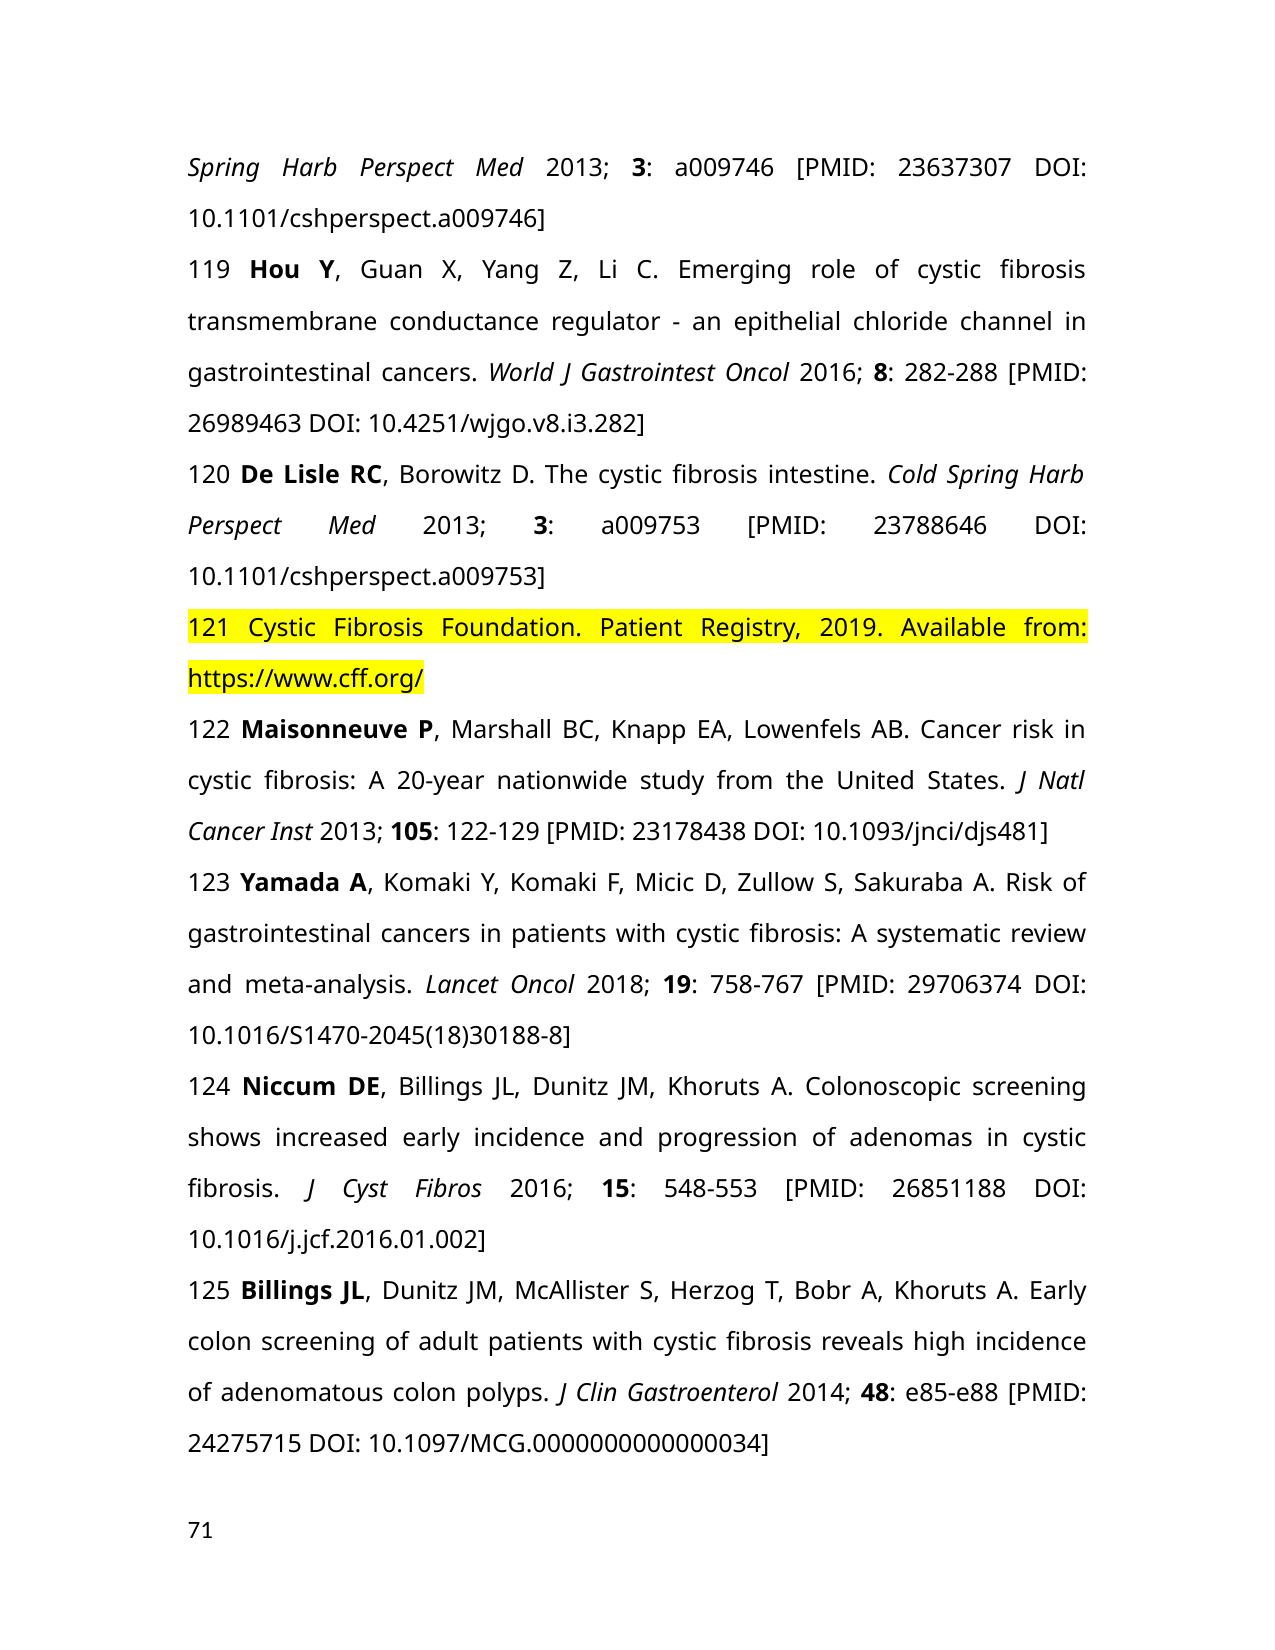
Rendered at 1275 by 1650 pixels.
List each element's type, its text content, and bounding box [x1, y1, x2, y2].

text 119 Hou Y, Guan X, Yang Z, Li C. Emerging role of cystic fibrosis transmembrane conductance regulator - an epithelial chloride channel in gastrointestinal cancers. World J Gastrointest Oncol 2016; 8: 282-288 [PMID: 26989463 DOI: 10.4251/wjgo.v8.i3.282] [187, 252, 1087, 439]
text 121 Cystic Fibrosis Foundation. Patient Registry, 2019. Available from: https://www.cff.org/ [187, 609, 1087, 694]
text 125 Billings JL, Dunitz JM, McAllister S, Herzog T, Bobr A, Khoruts A. Early colon screening of adult patients with cystic fibrosis reveals high incidence of adenomatous colon polyps. J Clin Gastroenterol 2014; 48: e85-e88 [PMID: 24275715 DOI: 10.1097/MCG.0000000000000034] [187, 1273, 1087, 1460]
text 124 Niccum DE, Billings JL, Dunitz JM, Khoruts A. Colonoscopic screening shows increased early incidence and progression of adenomas in cystic fibrosis. J Cyst Fibros 2016; 15: 548-553 [PMID: 26851188 DOI: 10.1016/j.jcf.2016.01.002] [187, 1069, 1087, 1256]
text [187, 150, 1087, 235]
text 122 Maisonneuve P, Marshall BC, Knapp EA, Lowenfels AB. Cancer risk in cystic fibrosis: A 20-year nationwide study from the United States. J Natl Cancer Inst 2013; 105: 122-129 [PMID: 23178438 DOI: 10.1093/jnci/djs481] [187, 711, 1087, 848]
text 120 De Lisle RC, Borowitz D. The cystic fibrosis intestine. Cold Spring Harb Perspect Med 2013; 3: a009753 [PMID: 23788646 DOI: 10.1101/cshperspect.a009753] [187, 456, 1087, 592]
text 123 Yamada A, Komaki Y, Komaki F, Micic D, Zullow S, Sakuraba A. Risk of gastrointestinal cancers in patients with cystic fibrosis: A systematic review and meta-analysis. Lancet Oncol 2018; 19: 758-767 [PMID: 29706374 DOI: 10.1016/S1470-2045(18)30188-8] [187, 864, 1087, 1052]
